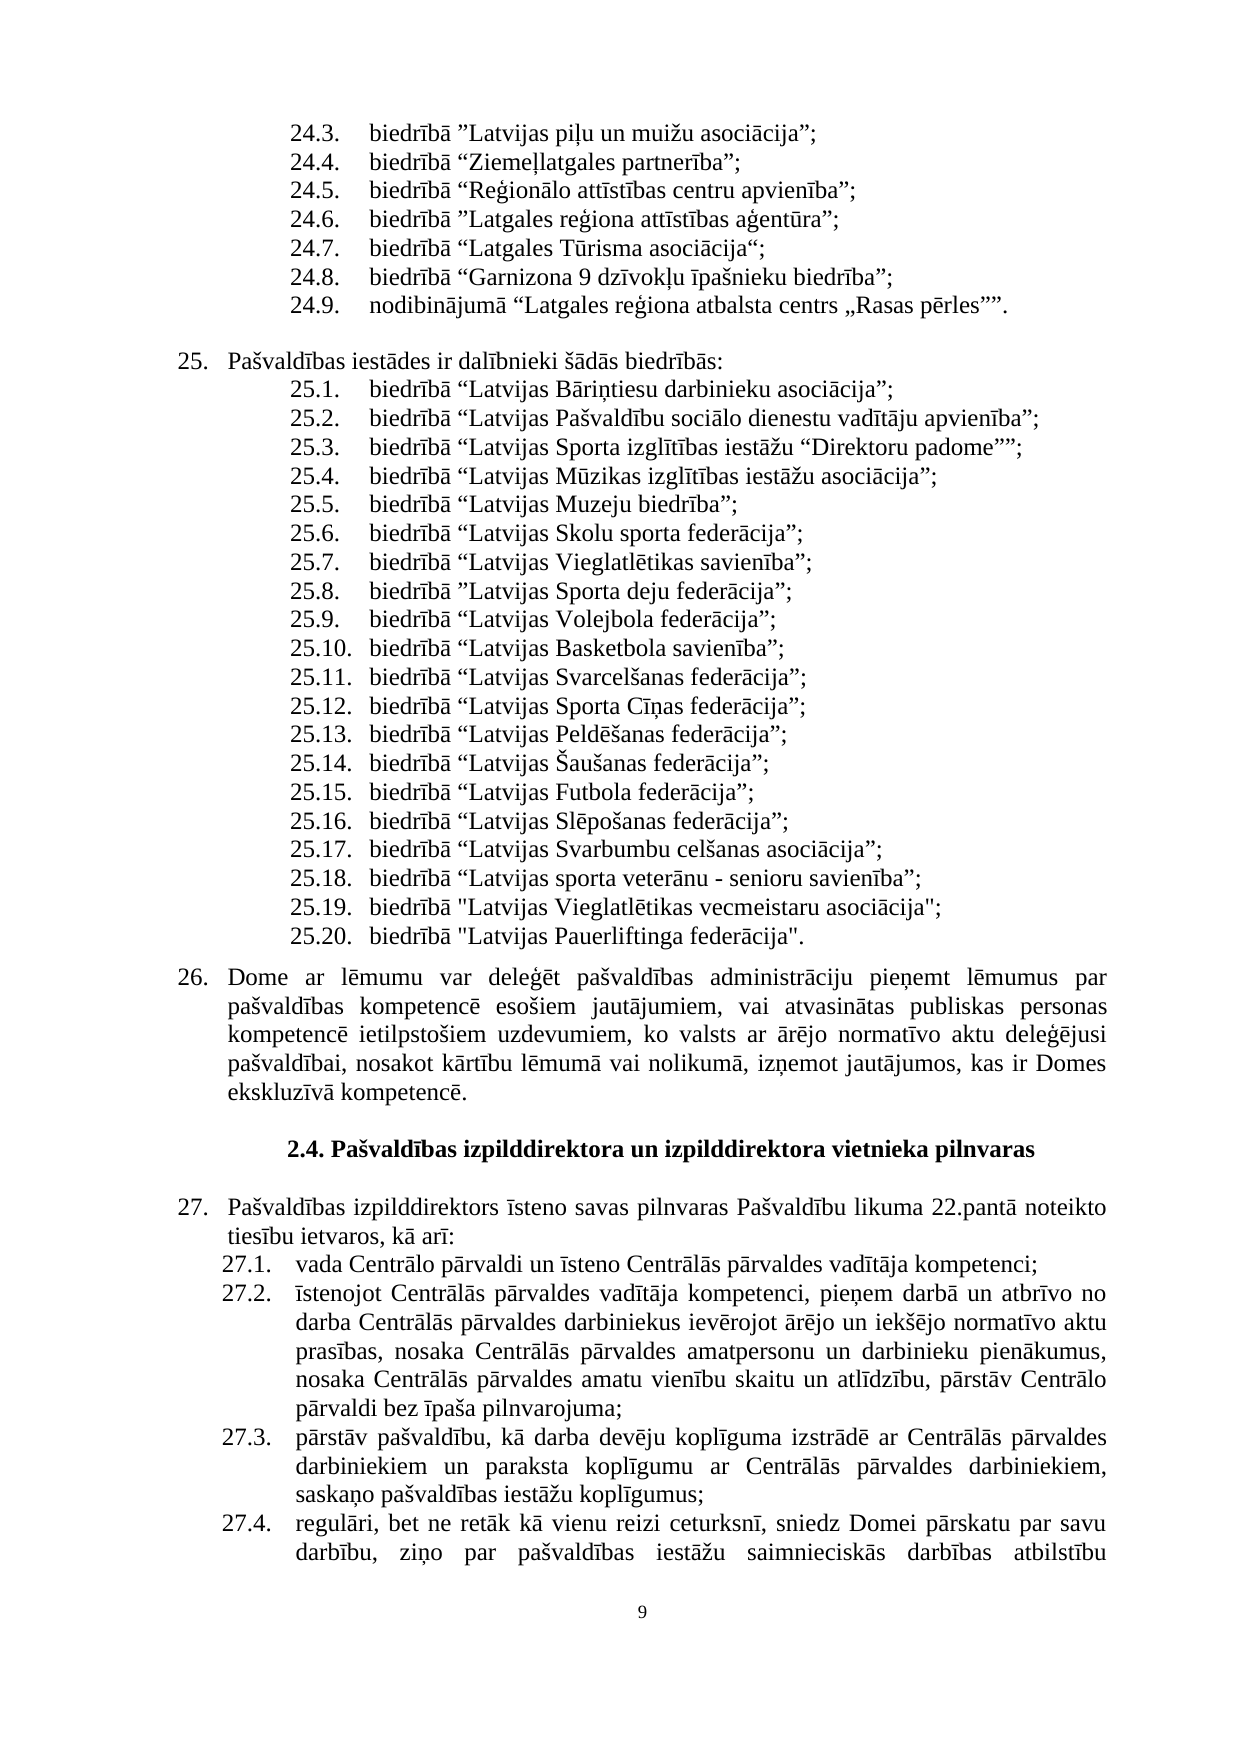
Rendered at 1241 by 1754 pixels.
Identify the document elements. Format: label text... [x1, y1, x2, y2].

list biedrībā “Ziemeļlatgales partnerība”; [290, 147, 1107, 176]
list biedrībā “Latvijas Pašvaldību sociālo dienestu vadītāju apvienība”; [290, 403, 1107, 432]
list biedrībā “Latvijas Futbola federācija”; [290, 777, 1107, 806]
list biedrībā ”Latvijas piļu un muižu asociācija”; [290, 118, 1107, 147]
list Pašvaldības izpilddirektors īsteno savas pilnvaras Pašvaldību likuma 22.pantā noteikto tiesību ietvaros, kā arī: [177, 1192, 1108, 1249]
list biedrībā “Latvijas Svarbumbu celšanas asociācija”; [290, 834, 1107, 863]
list nodibinājumā “Latgales reģiona atbalsta centrs „Rasas pērles””. [290, 291, 1107, 319]
list biedrībā “Latvijas Vieglatlētikas savienība”; [290, 547, 1107, 576]
list vada Centrālo pārvaldi un īsteno Centrālās pārvaldes vadītāja kompetenci; [222, 1249, 1108, 1278]
list biedrībā “Latvijas Sporta izglītības iestāžu “Direktoru padome””; [290, 432, 1107, 461]
list biedrībā “Latvijas Sporta Cīņas federācija”; [290, 691, 1107, 719]
list biedrībā “Latvijas Bāriņtiesu darbinieku asociācija”; [290, 374, 1107, 403]
list biedrībā “Latvijas Peldēšanas federācija”; [290, 719, 1107, 748]
list biedrībā ”Latvijas Sporta deju federācija”; [290, 576, 1107, 604]
list biedrībā “Latgales Tūrisma asociācija“; [290, 233, 1107, 262]
list biedrībā “Latvijas Svarcelšanas federācija”; [290, 662, 1107, 691]
list biedrībā “Latvijas Slēpošanas federācija”; [290, 806, 1107, 834]
list biedrībā “Latvijas Basketbola savienība”; [290, 633, 1107, 662]
list Pašvaldības iestādes ir dalībnieki šādās biedrībās: [177, 346, 1107, 374]
list īstenojot Centrālās pārvaldes vadītāja kompetenci, pieņem darbā un atbrīvo no darba Centrālās pārvaldes darbiniekus ievērojot ārējo un iekšējo normatīvo aktu prasības, nosaka Centrālās pārvaldes amatpersonu un darbinieku pienākumus, nosaka Centrālās pārvaldes amatu vienību skaitu un atlīdzību, pārstāv Centrālo pārvaldi bez īpaša pilnvarojuma; [222, 1278, 1108, 1422]
list biedrībā “Latvijas Mūzikas izglītības iestāžu asociācija”; [290, 461, 1107, 489]
list biedrībā “Latvijas Muzeju biedrība”; [290, 489, 1107, 518]
list biedrībā “Latvijas Volejbola federācija”; [290, 604, 1107, 633]
list biedrībā “Garnizona 9 dzīvokļu īpašnieku biedrība”; [290, 262, 1107, 291]
list biedrībā "Latvijas Vieglatlētikas vecmeistaru asociācija"; [290, 892, 1107, 921]
list biedrībā “Reģionālo attīstības centru apvienība”; [290, 176, 1107, 204]
list biedrībā ”Latgales reģiona attīstības aģentūra”; [290, 204, 1107, 233]
text 2.4. Pašvaldības izpilddirektora un izpilddirektora vietnieka pilnvaras [215, 1134, 1108, 1163]
list biedrībā “Latvijas sporta veterānu - senioru savienība”; [290, 863, 1107, 892]
list biedrībā “Latvijas Šaušanas federācija”; [290, 748, 1107, 777]
list Dome ar lēmumu var deleģēt pašvaldības administrāciju pieņemt lēmumus par pašvaldības kompetencē esošiem jautājumiem, vai atvasinātas publiskas personas kompetencē ietilpstošiem uzdevumiem, ko valsts ar ārējo normatīvo aktu deleģējusi pašvaldībai, nosakot kārtību lēmumā vai nolikumā, izņemot jautājumos, kas ir Domes ekskluzīvā kompetencē. [177, 962, 1108, 1106]
list biedrībā “Latvijas Skolu sporta federācija”; [290, 518, 1107, 547]
list pārstāv pašvaldību, kā darba devēju koplīguma izstrādē ar Centrālās pārvaldes darbiniekiem un paraksta koplīgumu ar Centrālās pārvaldes darbiniekiem, saskaņo pašvaldības iestāžu koplīgumus; [222, 1422, 1108, 1508]
list biedrībā "Latvijas Pauerliftinga federācija". [290, 921, 1107, 949]
